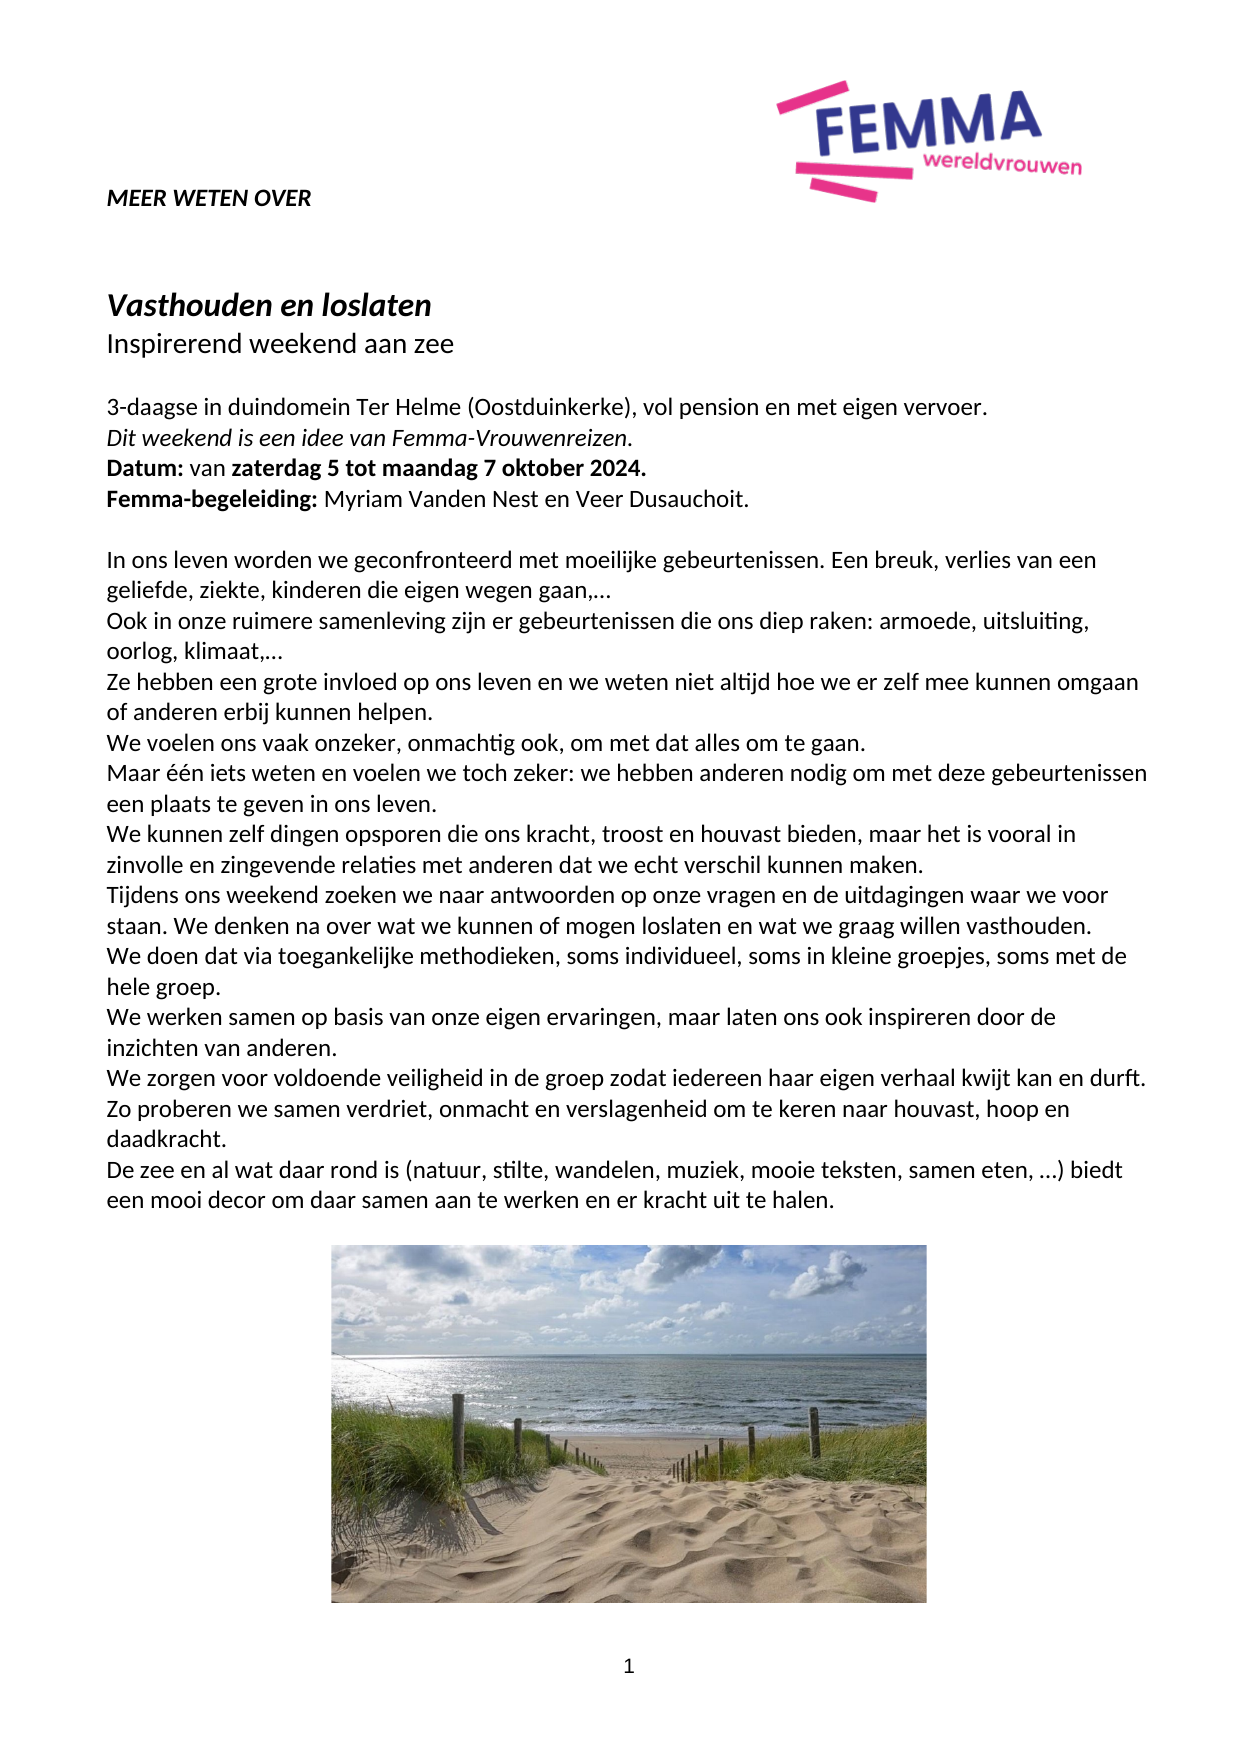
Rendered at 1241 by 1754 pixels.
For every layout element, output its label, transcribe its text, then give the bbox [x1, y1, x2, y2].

text We kunnen zelf dingen opsporen die ons kracht, troost en houvast bieden, maar het is vooral in zinvolle en zingevende relaties met anderen dat we echt verschil kunnen maken. [106, 818, 1152, 879]
text Tijdens ons weekend zoeken we naar antwoorden op onze vragen en de uitdagingen waar we voor staan. We denken na over wat we kunnen of mogen loslaten en wat we graag willen vasthouden. [106, 879, 1152, 941]
subtitle Vasthouden en loslaten [106, 284, 1152, 325]
text Inspirerend weekend aan zee [106, 325, 1152, 361]
text We werken samen op basis van onze eigen ervaringen, maar laten ons ook inspireren door de inzichten van anderen. [106, 1002, 1152, 1063]
picture [331, 1245, 927, 1603]
text We zorgen voor voldoende veiligheid in de groep zodat iedereen haar eigen verhaal kwijt kan en durft. [106, 1063, 1152, 1093]
text Femma-begeleiding: Myriam Vanden Nest en Veer Dusauchoit. [106, 483, 1152, 513]
text We doen dat via toegankelijke methodieken, soms individueel, soms in kleine groepjes, soms met de hele groep. [106, 941, 1152, 1002]
text De zee en al wat daar rond is (natuur, stilte, wandelen, muziek, mooie teksten, samen eten, …) biedt een mooi decor om daar samen aan te werken en er kracht uit te halen. [106, 1154, 1152, 1215]
text 3-daagse in duindomein Ter Helme (Oostduinkerke), vol pension en met eigen vervoer. [106, 391, 1152, 422]
text Maar één iets weten en voelen we toch zeker: we hebben anderen nodig om met deze gebeurtenissen een plaats te geven in ons leven. [106, 757, 1152, 818]
text In ons leven worden we geconfronteerd met moeilijke gebeurtenissen. Een breuk, verlies van een geliefde, ziekte, kinderen die eigen wegen gaan,… Ook in onze ruimere samenleving zijn er gebeurtenissen die ons diep raken: armoede, uitsluiting, oorlog, klimaat,… Ze hebben een grote invloed op ons leven en we weten niet altijd hoe we er zelf mee kunnen omgaan of anderen erbij kunnen helpen. [106, 544, 1152, 727]
text Dit weekend is een idee van Femma-Vrouwenreizen. [106, 422, 1152, 452]
text We voelen ons vaak onzeker, onmachtig ook, om met dat alles om te gaan. [106, 727, 1152, 757]
text Datum: van zaterdag 5 tot maandag 7 oktober 2024. [106, 452, 1152, 483]
text Zo proberen we samen verdriet, onmacht en verslagenheid om te keren naar houvast, hoop en daadkracht. [106, 1093, 1152, 1154]
picture [771, 76, 1087, 207]
